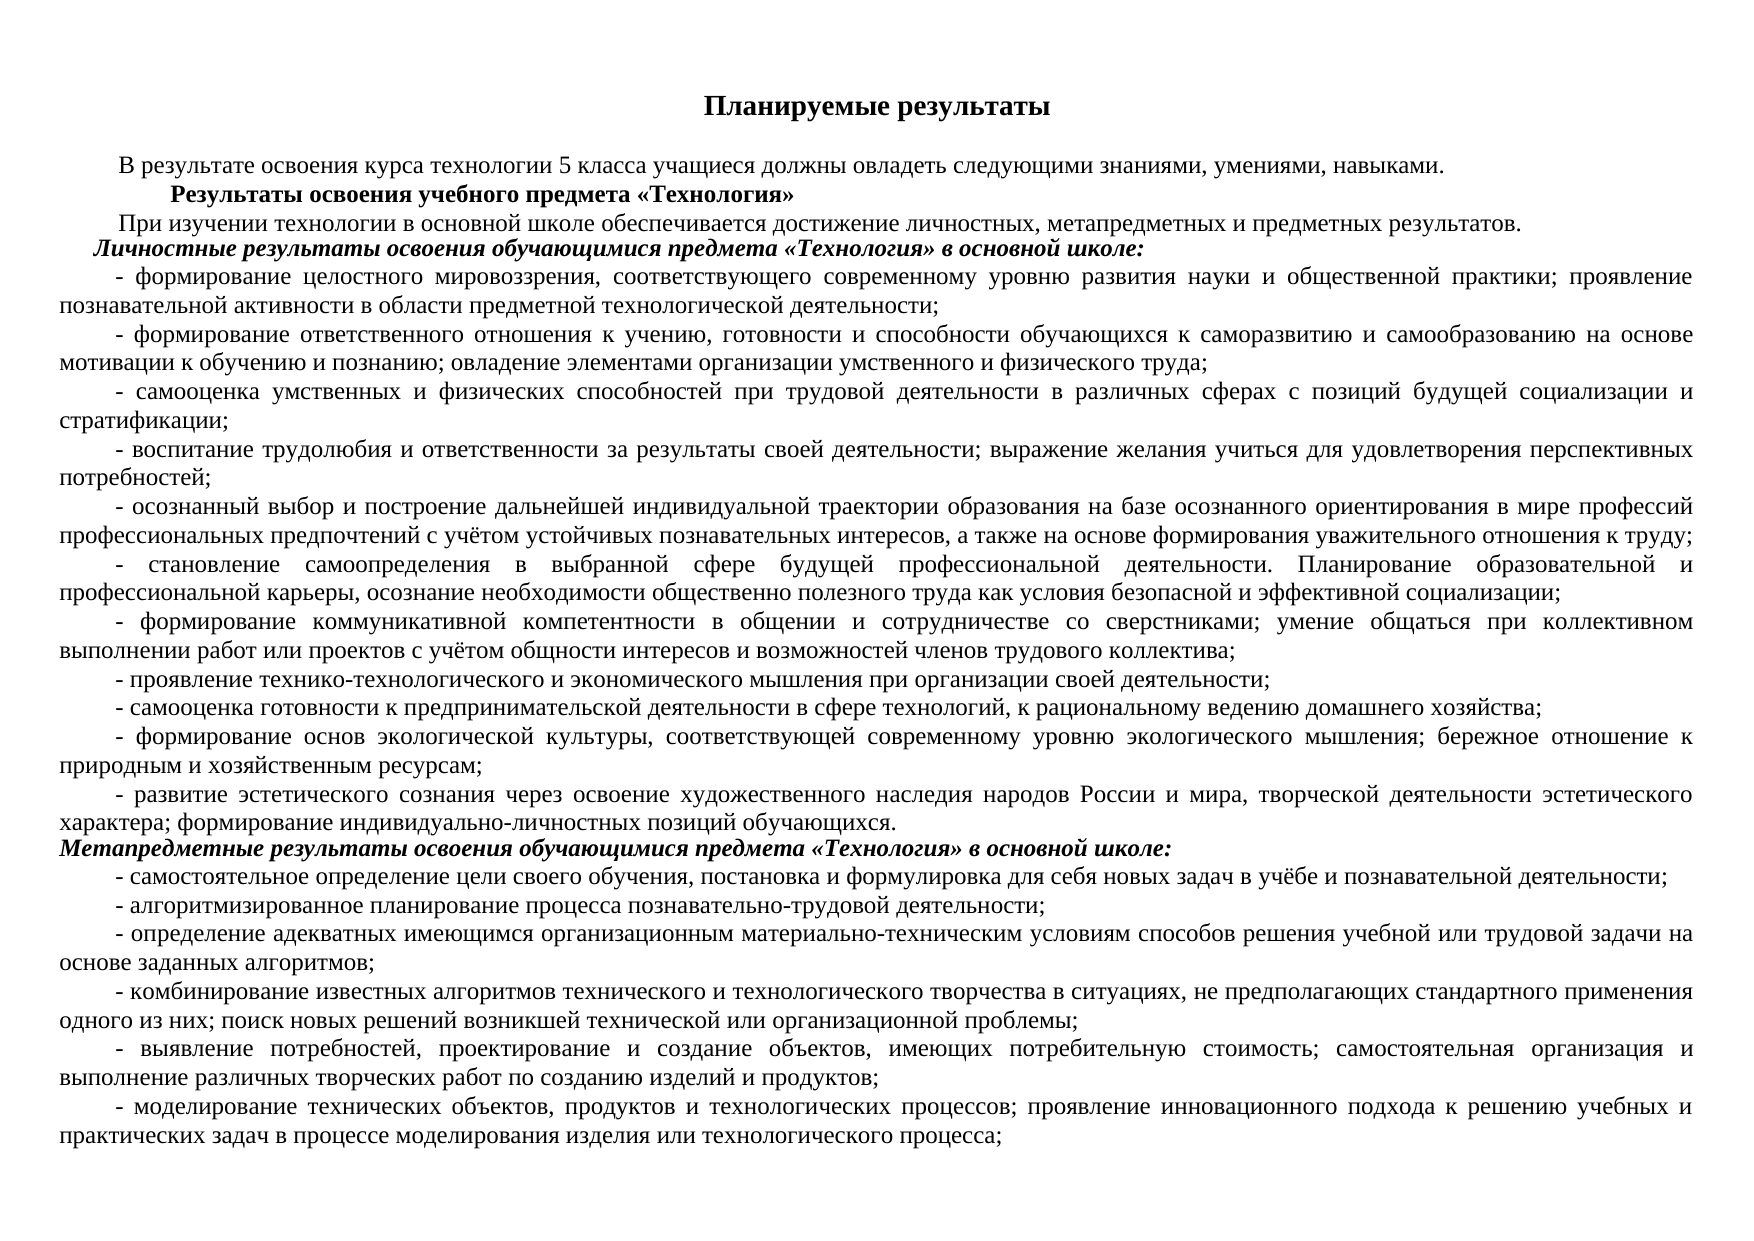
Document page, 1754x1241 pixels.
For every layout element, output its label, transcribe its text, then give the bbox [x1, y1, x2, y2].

text - выявление потребностей, проектирование и создание объектов, имеющих потребительную стоимость; самостоятельная организация и выполнение различных творческих работ по созданию изделий и продуктов; [59, 1033, 1695, 1091]
text - осознанный выбор и построение дальнейшей индивидуальной траектории образования на базе осознанного ориентирования в мире профессий профессиональных предпочтений с учётом устойчивых познавательных интересов, а также на основе формирования уважительного отношения к труду; [59, 491, 1695, 549]
text - формирование коммуникативной компетентности в общении и сотрудничестве со сверстниками; умение общаться при коллективном выполнении работ или проектов с учётом общности интересов и возможностей членов трудового коллектива; [59, 606, 1695, 664]
text Планируемые результаты [59, 88, 1695, 121]
text Метапредметные результаты освоения обучающимися предмета «Технология» в основной школе: [59, 836, 1695, 861]
text - самооценка готовности к предпринимательской деятельности в сфере технологий, к рациональному ведению домашнего хозяйства; [59, 692, 1695, 721]
text Результаты освоения учебного предмета «Технология» [170, 179, 1695, 208]
text - формирование целостного мировоззрения, соответствующего современному уровню развития науки и общественной практики; проявление познавательной активности в области предметной технологической деятельности; [59, 261, 1695, 319]
text - формирование ответственного отношения к учению, готовности и способности обучающихся к саморазвитию и самообразованию на основе мотивации к обучению и познанию; овладение элементами организации умственного и физического труда; [59, 319, 1695, 376]
text - комбинирование известных алгоритмов технического и технологического творчества в ситуациях, не предполагающих стандартного применения одного из них; поиск новых решений возникшей технической или организационной проблемы; [59, 976, 1695, 1033]
text - формирование основ экологической культуры, соответствующей современному уровню экологического мышления; бережное отношение к природным и хозяйственным ресурсам; [59, 721, 1695, 779]
text Личностные результаты освоения обучающимися предмета «Технология» в основной школе: [59, 236, 1695, 261]
text - определение адекватных имеющимся организационным материально-техническим условиям способов решения учебной или трудовой задачи на основе заданных алгоритмов; [59, 918, 1695, 976]
text - становление самоопределения в выбранной сфере будущей профессиональной деятельности. Планирование образовательной и профессиональной карьеры, осознание необходимости общественно полезного труда как условия безопасной и эффективной социализации; [59, 549, 1695, 606]
text В результате освоения курса технологии 5 класса учащиеся должны овладеть следующими знаниями, умениями, навыками. [59, 150, 1695, 179]
text При изучении технологии в основной школе обеспечивается достижение личностных, метапредметных и предметных результатов. [59, 208, 1695, 236]
text - развитие эстетического сознания через освоение художественного наследия народов России и мира, творческой деятельности эстетического характера; формирование индивидуально-личностных позиций обучающихся. [59, 779, 1695, 836]
text - воспитание трудолюбия и ответственности за результаты своей деятельности; выражение желания учиться для удовлетворения перспективных потребностей; [59, 434, 1695, 491]
text - самооценка умственных и физических способностей при трудовой деятельности в различных сферах с позиций будущей социализации и стратификации; [59, 376, 1695, 434]
text - алгоритмизированное планирование процесса познавательно-трудовой деятельности; [59, 890, 1695, 918]
text - моделирование технических объектов, продуктов и технологических процессов; проявление инновационного подхода к решению учебных и практических задач в процессе моделирования изделия или технологического процесса; [59, 1091, 1695, 1148]
text - проявление технико-технологического и экономического мышления при организации своей деятельности; [59, 664, 1695, 692]
text - самостоятельное определение цели своего обучения, постановка и формулировка для себя новых задач в учёбе и познавательной деятельности; [59, 861, 1695, 890]
